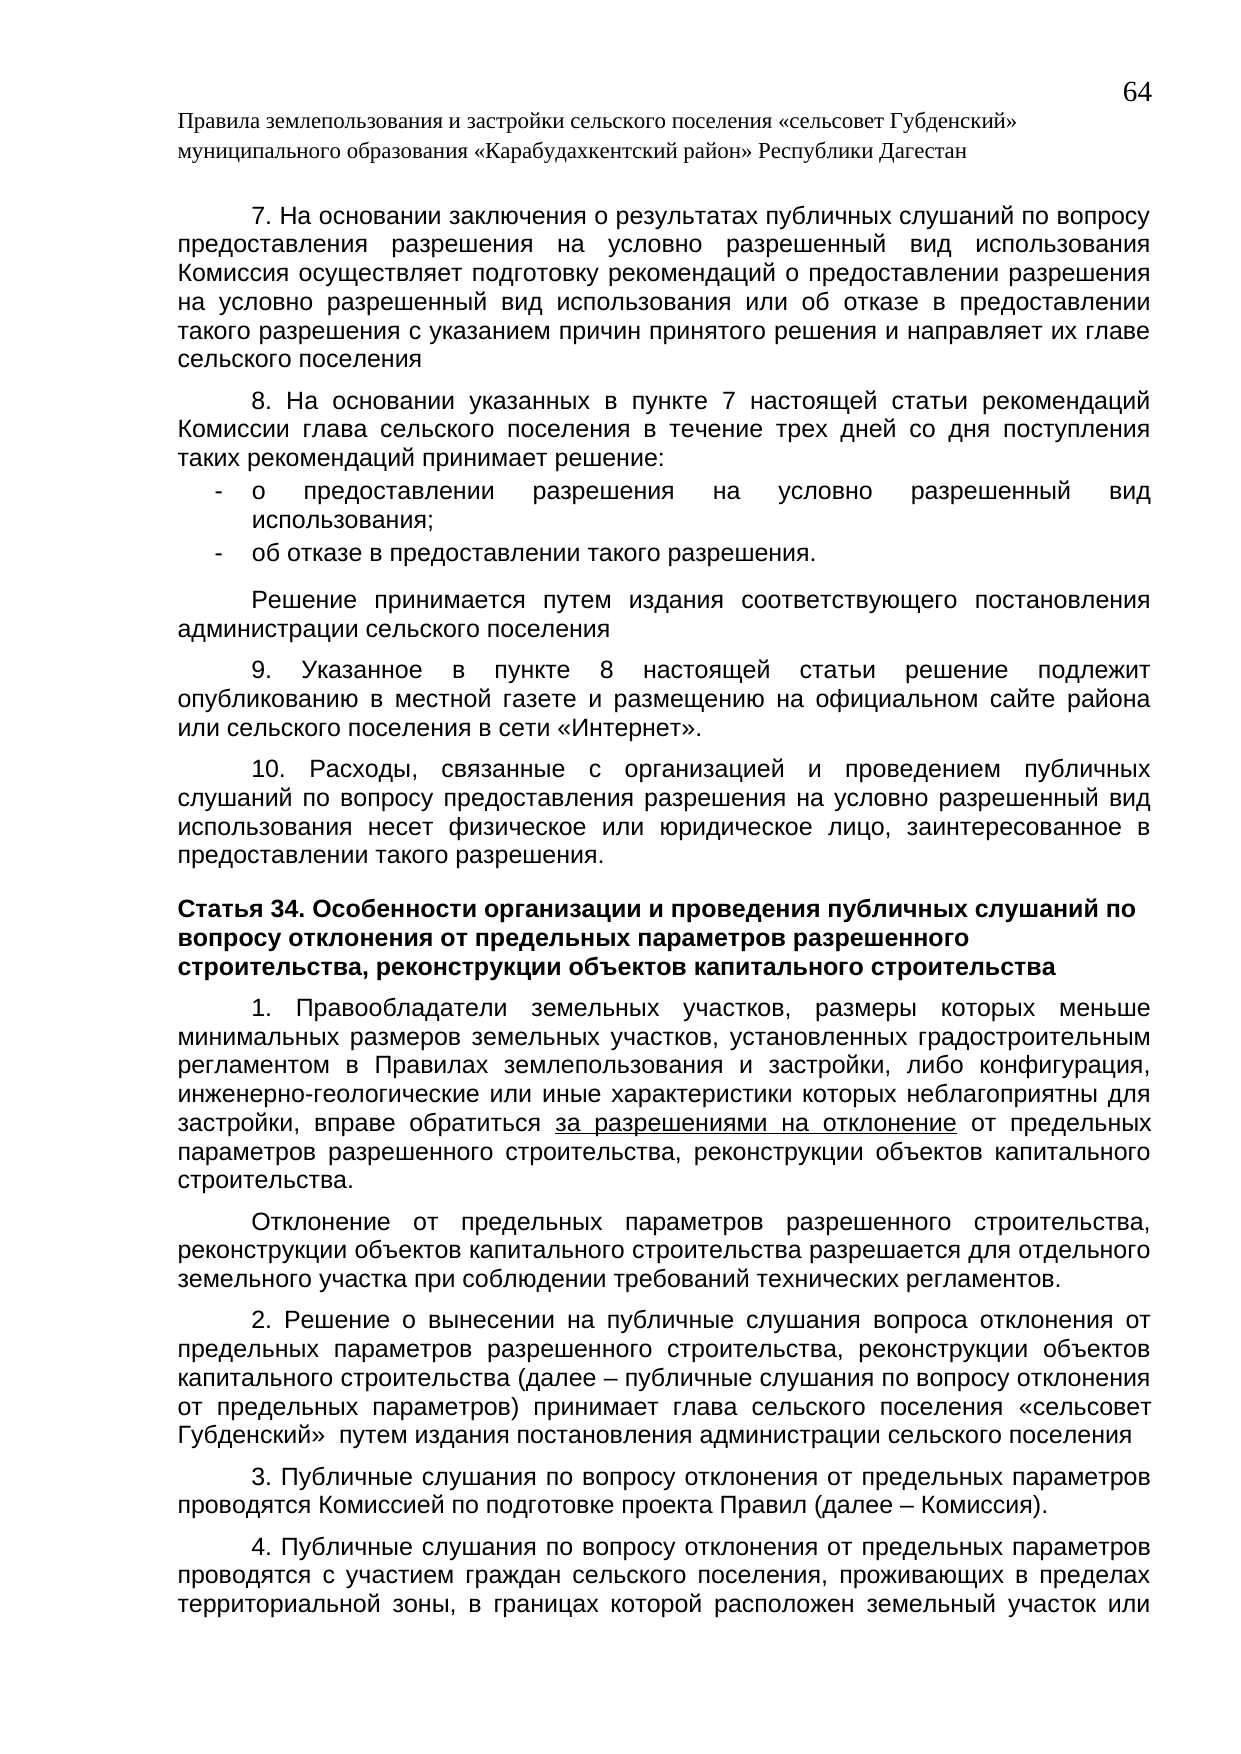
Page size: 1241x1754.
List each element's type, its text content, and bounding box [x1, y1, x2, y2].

text - о предоставлении разрешения на условно разрешенный вид использования; [214, 476, 1152, 534]
text 9. Указанное в пункте 8 настоящей статьи решение подлежит опубликованию в местной газете и размещению на официальном сайте района или сельского поселения в сети «Интернет». [177, 655, 1152, 742]
text Отклонение от предельных параметров разрешенного строительства, реконструкции объектов капитального строительства разрешается для отдельного земельного участка при соблюдении требований технических регламентов. [177, 1207, 1152, 1293]
text 8. На основании указанных в пункте 7 настоящей статьи рекомендаций Комиссии глава сельского поселения в течение трех дней со дня поступления таких рекомендаций принимает решение: [177, 386, 1152, 472]
text 7. На основании заключения о результатах публичных слушаний по вопросу предоставления разрешения на условно разрешенный вид использования Комиссия осуществляет подготовку рекомендаций о предоставлении разрешения на условно разрешенный вид использования или об отказе в предоставлении такого разрешения с указанием причин принятого решения и направляет их главе сельского поселения [177, 201, 1152, 373]
text 3. Публичные слушания по вопросу отклонения от предельных параметров проводятся Комиссией по подготовке проекта Правил (далее – Комиссия). [177, 1462, 1152, 1519]
text Статья 34. Особенности организации и проведения публичных слушаний по вопросу отклонения от предельных параметров разрешенного строительства, реконструкции объектов капитального строительства [177, 894, 1152, 980]
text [177, 1532, 1152, 1618]
text - об отказе в предоставлении такого разрешения. [214, 538, 1152, 567]
text Решение принимается путем издания соответствующего постановления администрации сельского поселения [177, 585, 1152, 643]
text 2. Решение о вынесении на публичные слушания вопроса отклонения от предельных параметров разрешенного строительства, реконструкции объектов капитального строительства (далее – публичные слушания по вопросу отклонения от предельных параметров) принимает глава сельского поселения «сельсовет Губденский» путем издания постановления администрации сельского поселения [177, 1305, 1152, 1449]
text 1. Правообладатели земельных участков, размеры которых меньше минимальных размеров земельных участков, установленных градостроительным регламентом в Правилах землепользования и застройки, либо конфигурация, инженерно-геологические или иные характеристики которых неблагоприятны для застройки, вправе обратиться за разрешениями на отклонение от предельных параметров разрешенного строительства, реконструкции объектов капитального строительства. [177, 993, 1152, 1194]
text 10. Расходы, связанные с организацией и проведением публичных слушаний по вопросу предоставления разрешения на условно разрешенный вид использования несет физическое или юридическое лицо, заинтересованное в предоставлении такого разрешения. [177, 754, 1152, 869]
